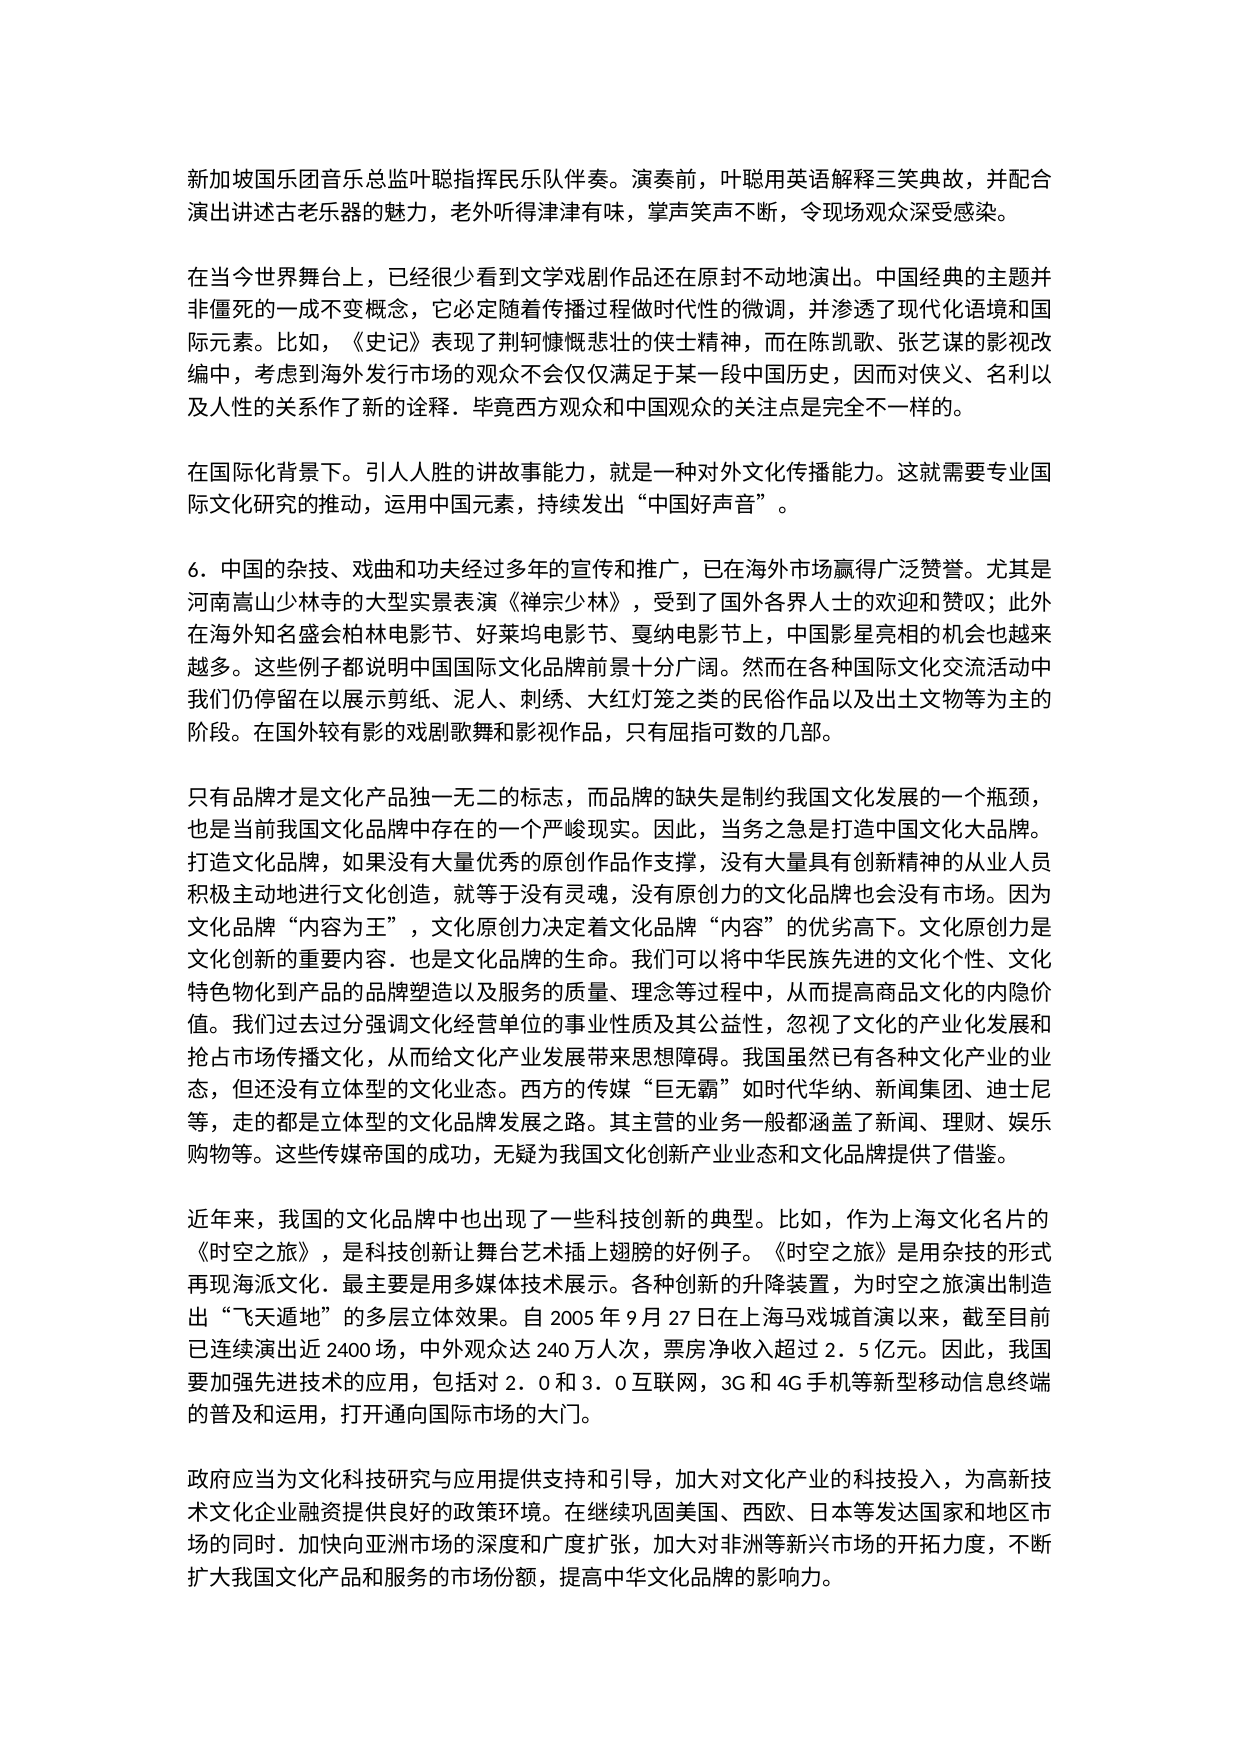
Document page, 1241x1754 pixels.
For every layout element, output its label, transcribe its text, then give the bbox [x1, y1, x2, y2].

list 中国的杂技、戏曲和功夫经过多年的宣传和推广，已在海外市场赢得广泛赞誉。尤其是河南嵩山少林寺的大型实景表演《禅宗少林》，受到了国外各界人士的欢迎和赞叹；此外，在海外知名盛会柏林电影节、好莱坞电影节、戛纳电影节上，中国影星亮相的机会也越来越多。这些例子都说明中国国际文化品牌前景十分广阔。然而在各种国际文化交流活动中，我们仍停留在以展示剪纸、泥人、刺绣、大红灯笼之类的民俗作品以及出土文物等为主的阶段。在国外较有影的戏剧歌舞和影视作品，只有屈指可数的几部。 [187, 552, 1053, 747]
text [187, 162, 1053, 227]
text 在国际化背景下。引人人胜的讲故事能力，就是一种对外文化传播能力。这就需要专业国际文化研究的推动，运用中国元素，持续发出“中国好声音”。 [187, 454, 1053, 519]
text 政府应当为文化科技研究与应用提供支持和引导，加大对文化产业的科技投入，为高新技术文化企业融资提供良好的政策环境。在继续巩固美国、西欧、日本等发达国家和地区市场的同时．加快向亚洲市场的深度和广度扩张，加大对非洲等新兴市场的开拓力度，不断扩大我国文化产品和服务的市场份额，提高中华文化品牌的影响力。 [187, 1462, 1053, 1592]
text 只有品牌才是文化产品独一无二的标志，而品牌的缺失是制约我国文化发展的一个瓶颈，也是当前我国文化品牌中存在的一个严峻现实。因此，当务之急是打造中国文化大品牌。打造文化品牌，如果没有大量优秀的原创作品作支撑，没有大量具有创新精神的从业人员积极主动地进行文化创造，就等于没有灵魂，没有原创力的文化品牌也会没有市场。因为文化品牌“内容为王”，文化原创力决定着文化品牌“内容”的优劣高下。文化原创力是文化创新的重要内容．也是文化品牌的生命。我们可以将中华民族先进的文化个性、文化特色物化到产品的品牌塑造以及服务的质量、理念等过程中，从而提高商品文化的内隐价值。我们过去过分强调文化经营单位的事业性质及其公益性，忽视了文化的产业化发展和抢占市场传播文化，从而给文化产业发展带来思想障碍。我国虽然已有各种文化产业的业态，但还没有立体型的文化业态。西方的传媒“巨无霸”如时代华纳、新闻集团、迪士尼等，走的都是立体型的文化品牌发展之路。其主营的业务一般都涵盖了新闻、理财、娱乐、购物等。这些传媒帝国的成功，无疑为我国文化创新产业业态和文化品牌提供了借鉴。 [187, 779, 1053, 1169]
text 在当今世界舞台上，已经很少看到文学戏剧作品还在原封不动地演出。中国经典的主题并非僵死的一成不变概念，它必定随着传播过程做时代性的微调，并渗透了现代化语境和国际元素。比如，《史记》表现了荆轲慷慨悲壮的侠士精神，而在陈凯歌、张艺谋的影视改编中，考虑到海外发行市场的观众不会仅仅满足于某一段中国历史，因而对侠义、名利以及人性的关系作了新的诠释．毕竟西方观众和中国观众的关注点是完全不一样的。 [187, 259, 1053, 422]
text 近年来，我国的文化品牌中也出现了一些科技创新的典型。比如，作为上海文化名片的《时空之旅》，是科技创新让舞台艺术插上翅膀的好例子。《时空之旅》是用杂技的形式再现海派文化．最主要是用多媒体技术展示。各种创新的升降装置，为时空之旅演出制造出“飞天遁地”的多层立体效果。自2005年9月27日在上海马戏城首演以来，截至目前已连续演出近2400场，中外观众达240万人次，票房净收入超过2．5亿元。因此，我国要加强先进技术的应用，包括对2．0和3．0互联网，3G和4G手机等新型移动信息终端的普及和运用，打开通向国际市场的大门。 [187, 1202, 1053, 1429]
